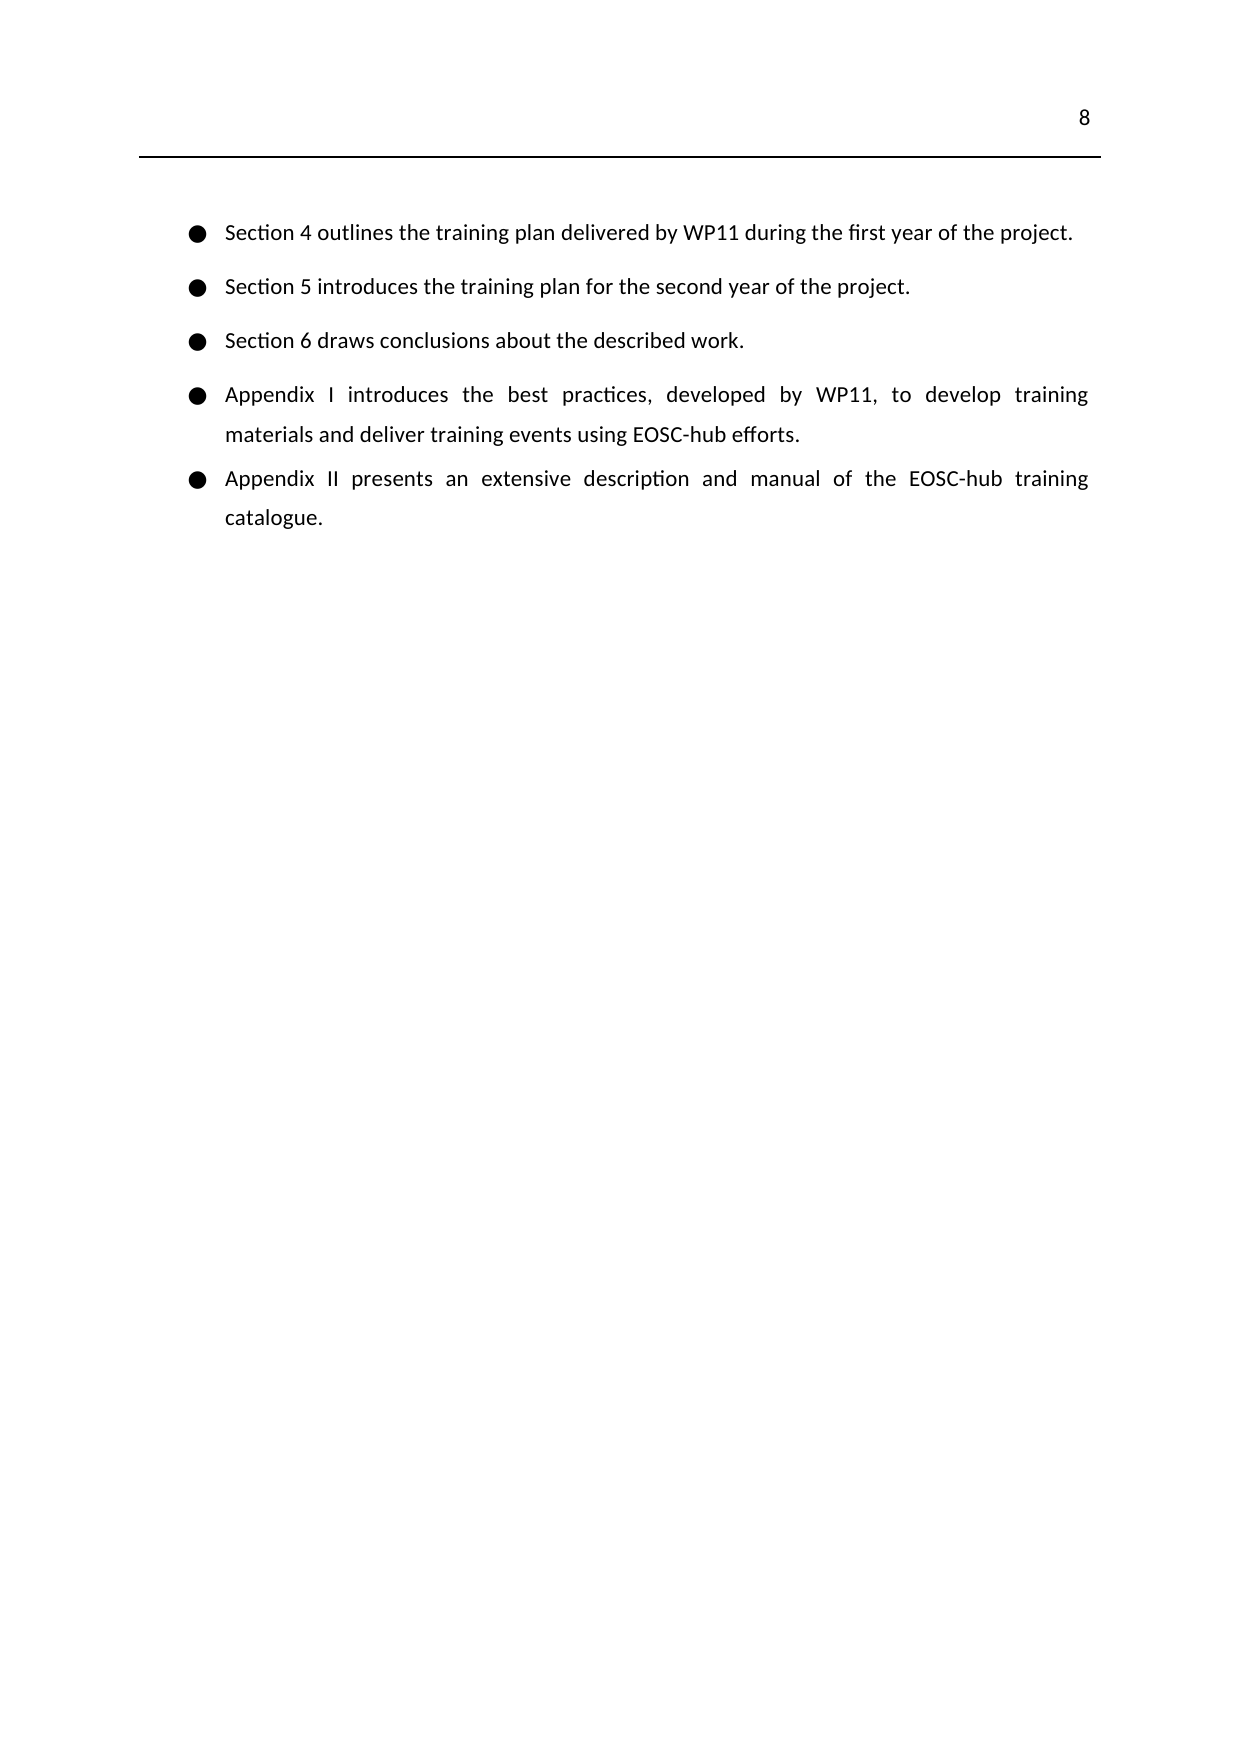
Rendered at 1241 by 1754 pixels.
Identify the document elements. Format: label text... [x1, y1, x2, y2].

list Appendix I introduces the best practices, developed by WP11, to develop training materials and deliver training events using EOSC-hub efforts. [187, 369, 1090, 448]
list Section 6 draws conclusions about the described work. [187, 315, 1090, 362]
list Appendix II presents an extensive description and manual of the EOSC-hub training catalogue. [187, 452, 1090, 531]
list Section 5 introduces the training plan for the second year of the project. [187, 261, 1090, 308]
list Section 4 outlines the training plan delivered by WP11 during the first year of the project. [187, 207, 1090, 254]
